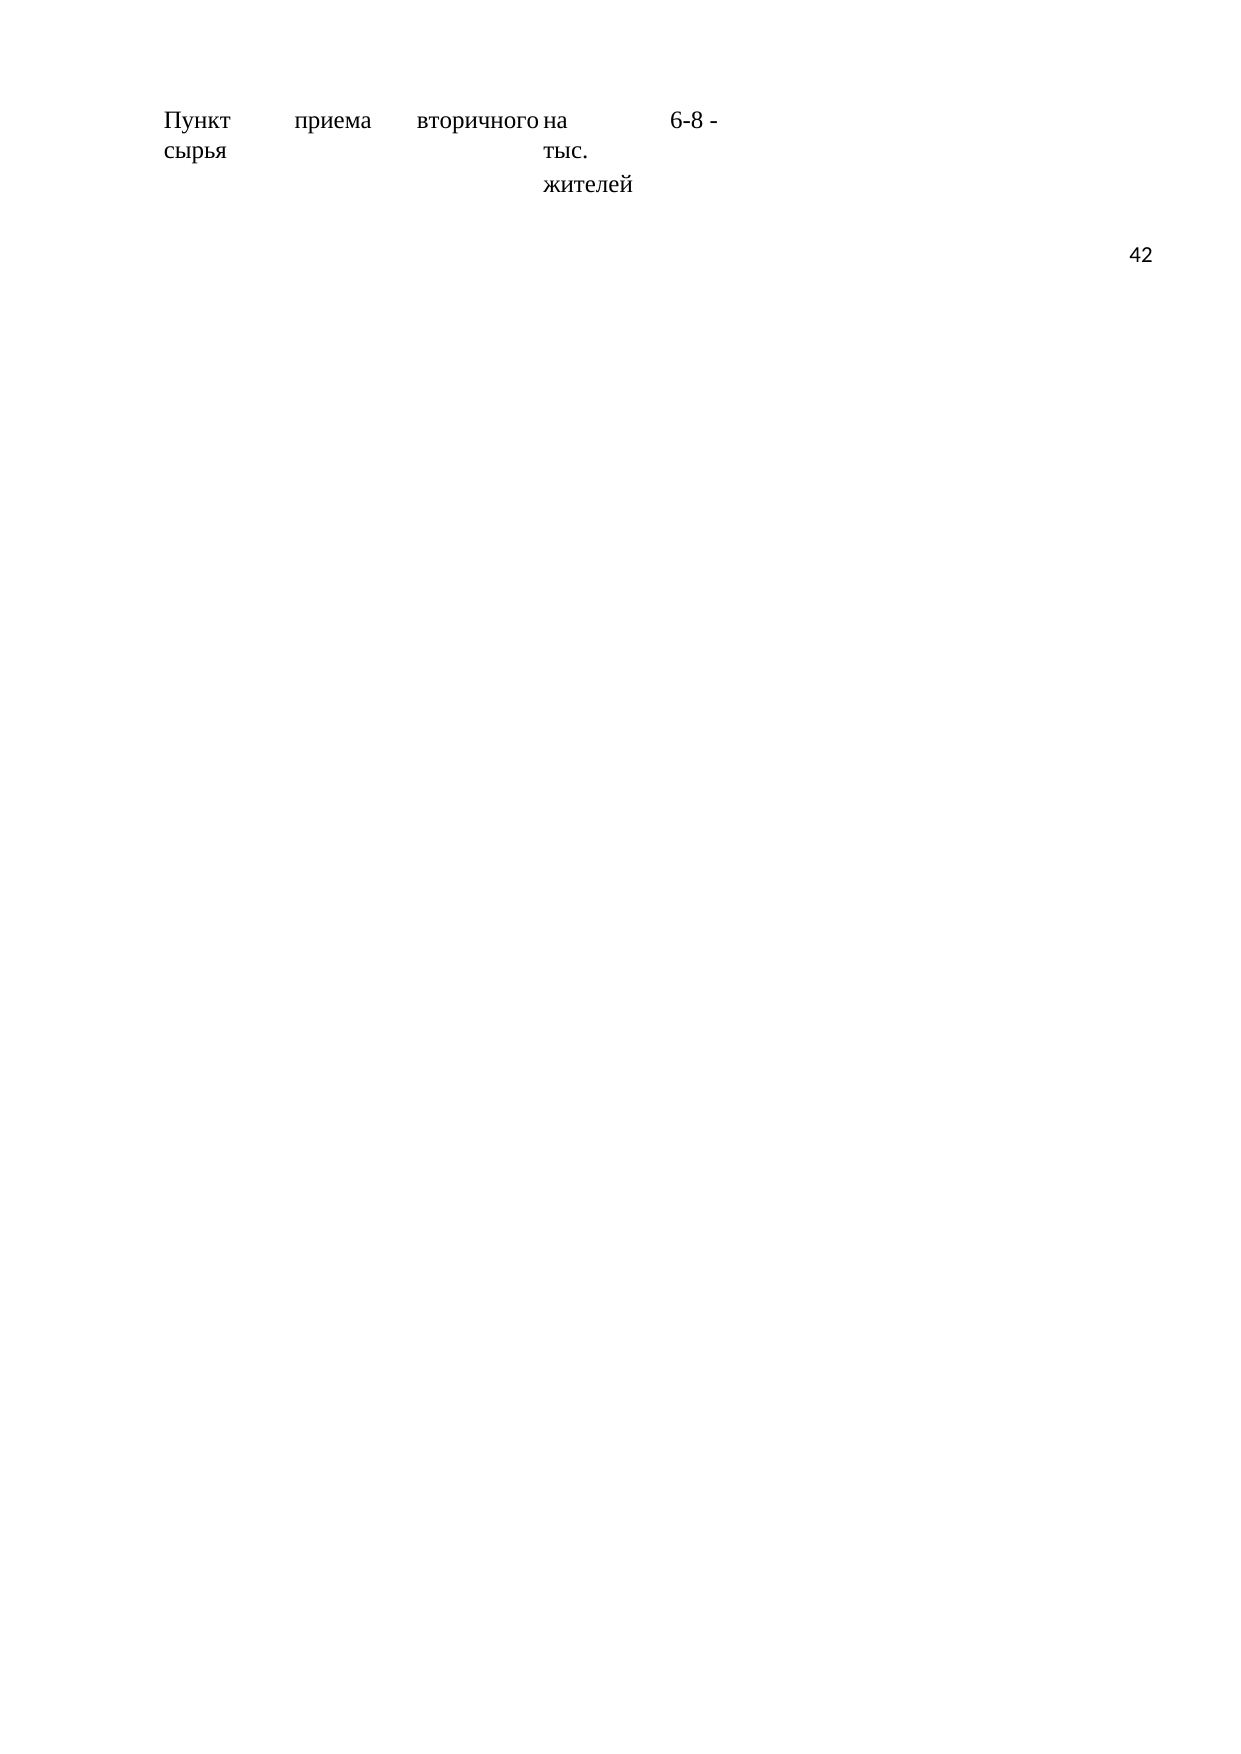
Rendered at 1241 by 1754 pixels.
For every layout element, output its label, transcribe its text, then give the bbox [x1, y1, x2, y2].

text 42 [1129, 239, 1167, 269]
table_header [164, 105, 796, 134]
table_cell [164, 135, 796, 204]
